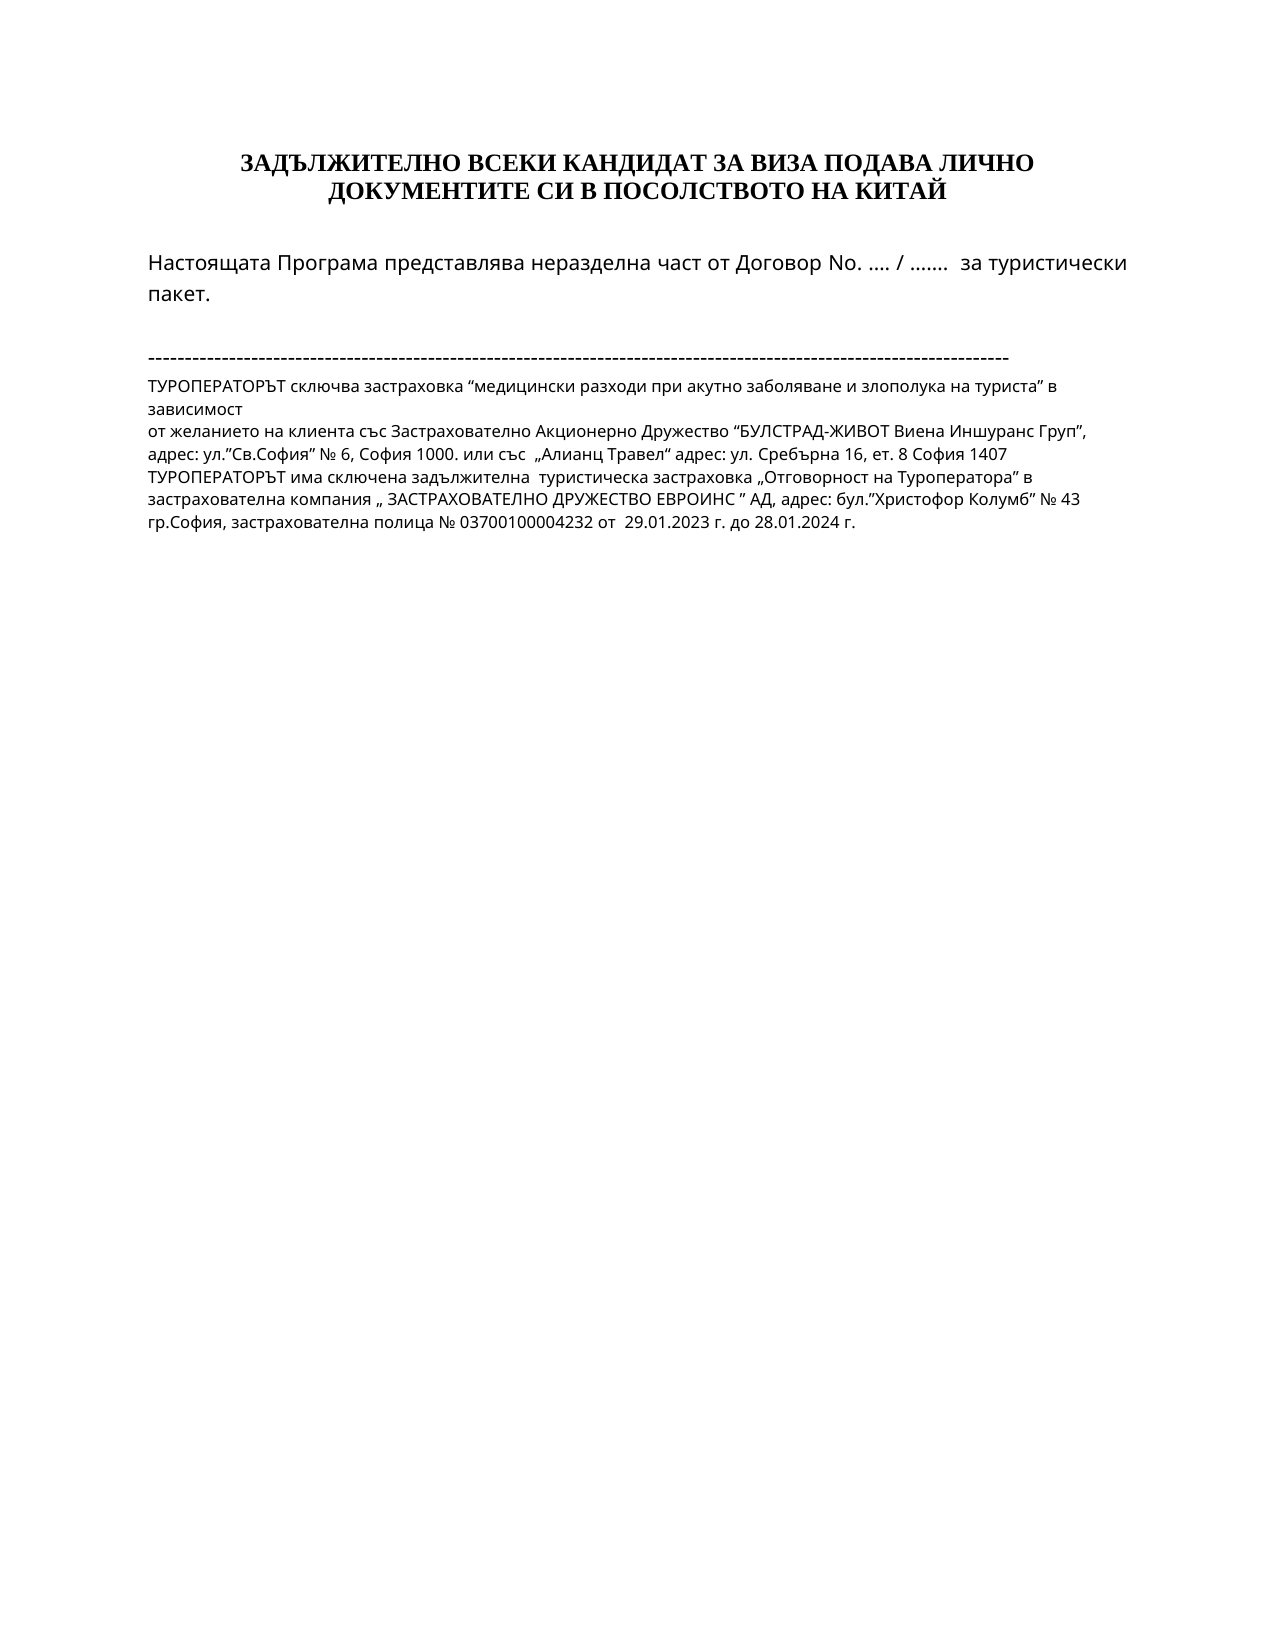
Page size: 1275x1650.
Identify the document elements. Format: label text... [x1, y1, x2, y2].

text ТУРОПЕРАТОРЪТ има сключена задължителна туристическа застраховка „Отговорност на Туроператора” в застрахователна компания „ ЗАСТРАХОВАТЕЛНО ДРУЖЕСТВО ЕВРОИНС ” АД, адрес: бул.”Христофор Колумб” № 43 гр.София, застрахователна полица № 03700100004232 от 29.01.2023 г. до 28.01.2024 г. [148, 465, 1127, 533]
text ЗАДЪЛЖИТЕЛНО ВСЕКИ КАНДИДАТ ЗА ВИЗА ПОДАВА ЛИЧНО ДОКУМЕНТИТЕ СИ В ПОСОЛСТВОТО НА КИТАЙ [148, 148, 1127, 205]
text Настоящата Програма представлява неразделна част от Договор No. …. / ……. за туристически пакет. [148, 248, 1127, 338]
text --------------------------------------------------------------------------------------------------------------------- [148, 341, 1127, 372]
text ТУРОПЕРАТОРЪТ сключва застраховка “медицински разходи при акутно заболяване и злополука на туриста” в зависимост [148, 374, 1127, 420]
text от желанието на клиента със Застрахователно Акционерно Дружество “БУЛСТРАД-ЖИВОТ Виена Иншуранс Груп”, адрес: ул.”Св.София” № 6, София 1000. или със „Алианц Травел“ адрес: ул. Сребърна 16, ет. 8 София 1407 [148, 420, 1127, 465]
